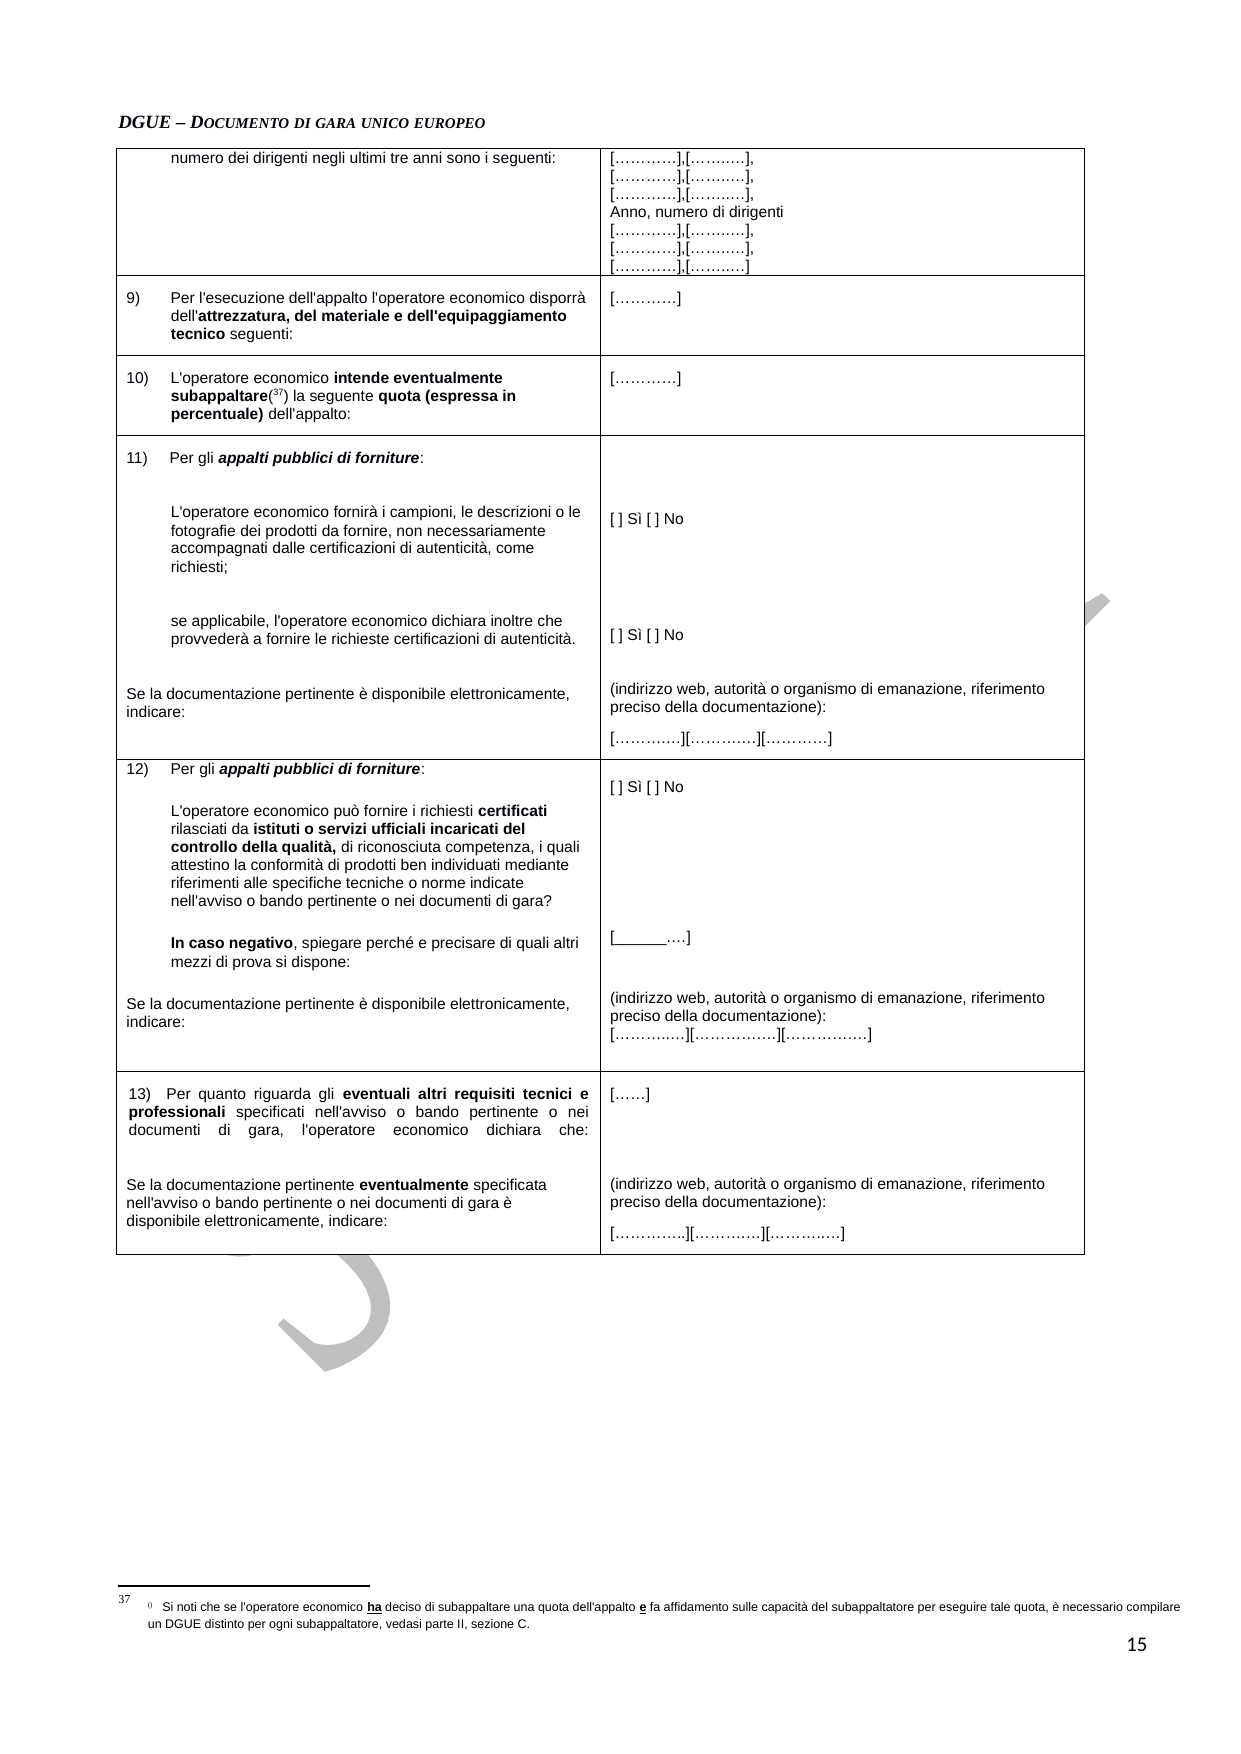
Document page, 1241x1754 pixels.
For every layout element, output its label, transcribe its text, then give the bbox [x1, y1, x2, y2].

table_cell 12) Per gli appalti pubblici di forniture: L'operatore economico può fornire i richiesti certificati rilasciati da istituti o servizi ufficiali incaricati del controllo della qualità, di riconosciuta competenza, i quali attestino la conformità di prodotti ben individuati mediante riferimenti alle specifiche tecniche o norme indicate nell'avviso o bando pertinente o nei documenti di gara? In caso negativo, spiegare perché e precisare di quali altri mezzi di prova si dispone: Se la documentazione pertinente è disponibile elettronicamente, indicare: [117, 760, 600, 1071]
table_cell […………] [601, 276, 1084, 355]
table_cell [601, 149, 1084, 275]
table_cell 11) Per gli appalti pubblici di forniture: L'operatore economico fornirà i campioni, le descrizioni o le fotografie dei prodotti da fornire, non necessariamente accompagnati dalle certificazioni di autenticità, come richiesti; se applicabile, l'operatore economico dichiara inoltre che provvederà a fornire le richieste certificazioni di autenticità. Se la documentazione pertinente è disponibile elettronicamente, indicare: [117, 436, 600, 759]
table_cell […………] [601, 356, 1084, 435]
table_cell [ ] Sì [ ] No [ ] Sì [ ] No (indirizzo web, autorità o organismo di emanazione, riferimento preciso della documentazione): [……….…][……….…][…………] [601, 436, 1084, 759]
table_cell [117, 149, 600, 275]
table_cell 9) Per l'esecuzione dell'appalto l'operatore economico disporrà dell'attrezzatura, del materiale e dell'equipaggiamento tecnico seguenti: [117, 276, 600, 355]
table_cell [ ] Sì [ ] No [______.…] (indirizzo web, autorità o organismo di emanazione, riferimento preciso della documentazione): [………..…][………….…][………….…] [601, 760, 1084, 1071]
table_cell 13) Per quanto riguarda gli eventuali altri requisiti tecnici e professionali specificati nell'avviso o bando pertinente o nei documenti di gara, l'operatore economico dichiara che: Se la documentazione pertinente eventualmente specificata nell'avviso o bando pertinente o nei documenti di gara è disponibile elettronicamente, indicare: [117, 1072, 600, 1254]
table_cell [……] (indirizzo web, autorità o organismo di emanazione, riferimento preciso della documentazione): […………..][……….…][………..…] [601, 1072, 1084, 1254]
table_cell 10) L'operatore economico intende eventualmente subappaltare() la seguente quota (espressa in percentuale) dell'appalto: [117, 356, 600, 435]
